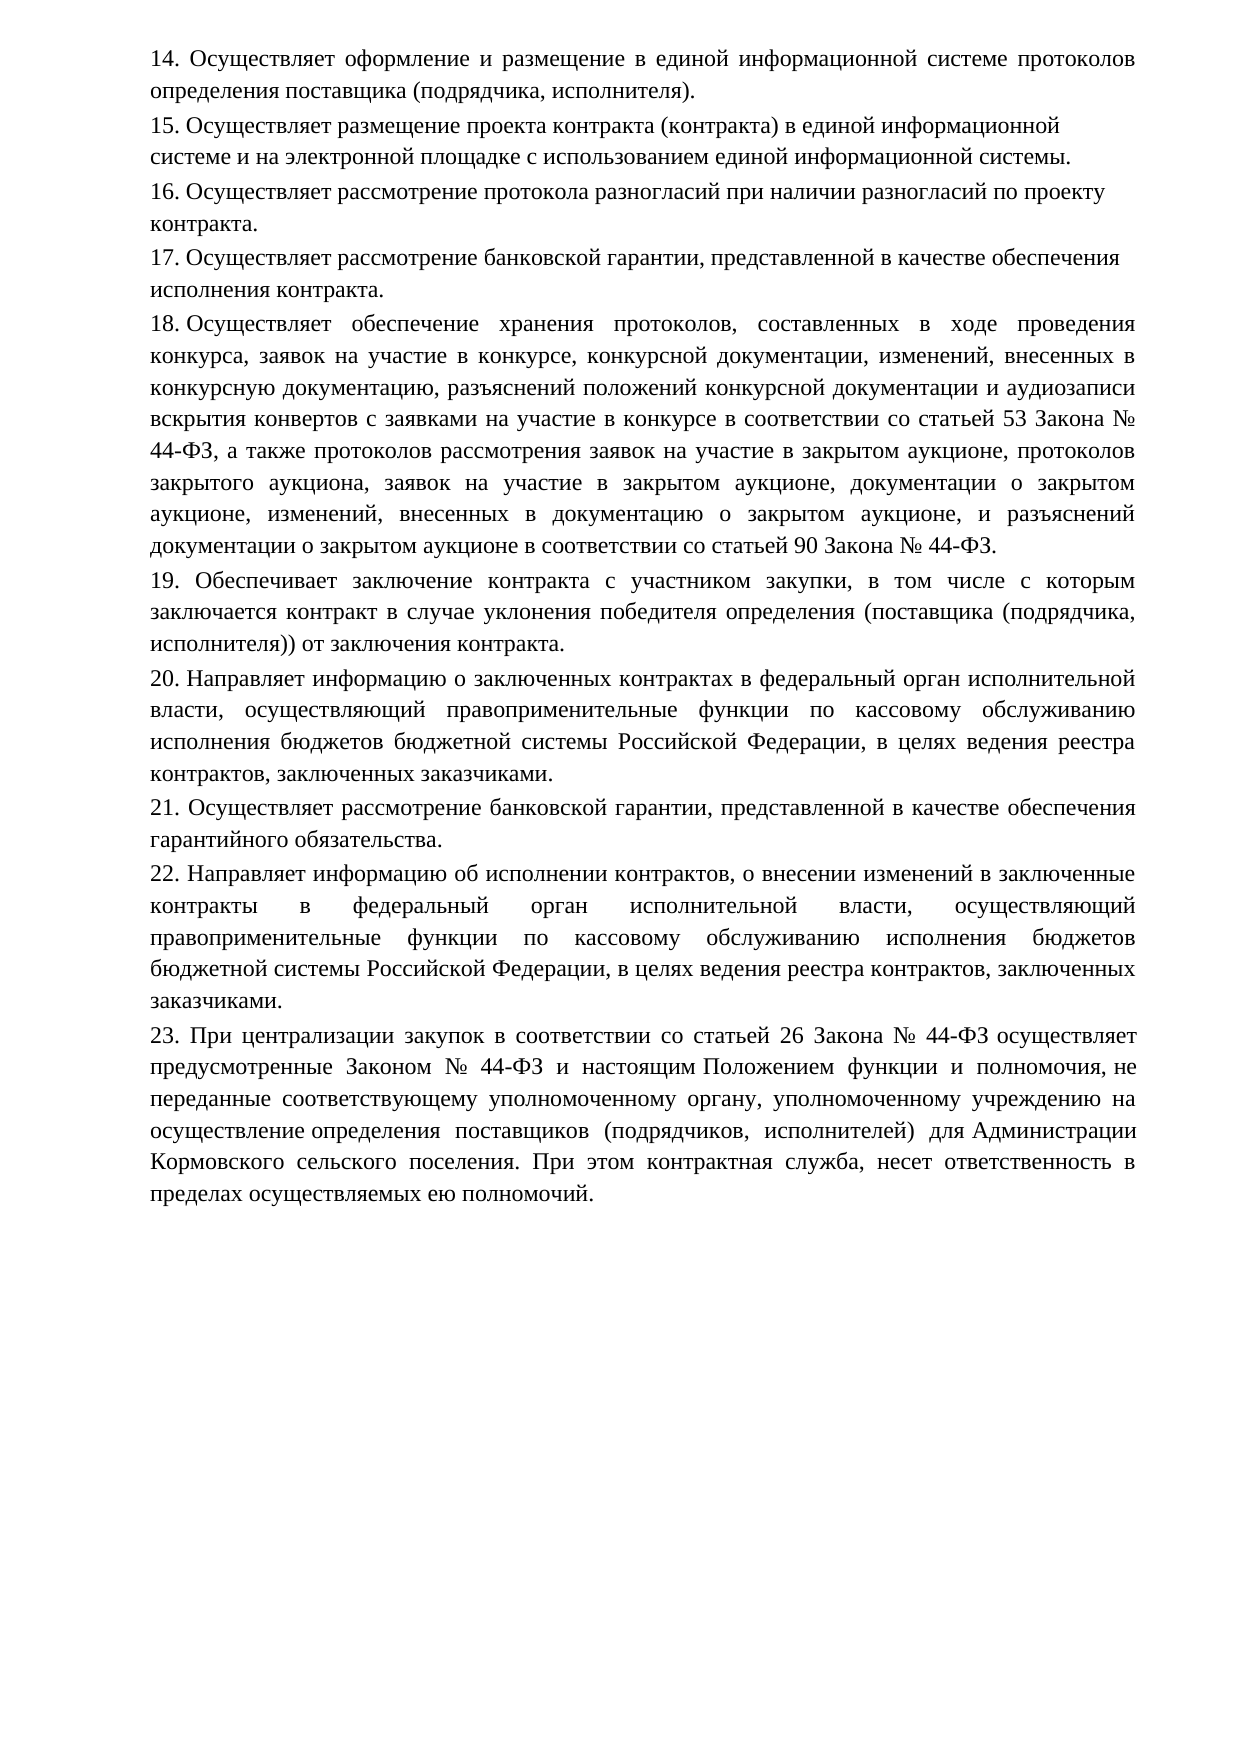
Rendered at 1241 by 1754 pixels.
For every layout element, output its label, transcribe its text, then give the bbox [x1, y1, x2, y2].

text 15. Осуществляет размещение проекта контракта (контракта) в единой информационной системе и на электронной площадке с использованием единой информационной системы. [150, 111, 1137, 170]
text 22. Направляет информацию об исполнении контрактов, о внесении изменений в заключенные контракты в федеральный орган исполнительной власти, осуществляющий правоприменительные функции по кассовому обслуживанию исполнения бюджетов бюджетной системы Российской Федерации, в целях ведения реестра контрактов, заключенных заказчиками. [150, 859, 1137, 1014]
text 23. При централизации закупок в соответствии со статьей 26 Закона № 44-ФЗ осуществляет предусмотренные Законом № 44-ФЗ и настоящим Положением функции и полномочия, не переданные соответствующему уполномоченному органу, уполномоченному учреждению на осуществление определения поставщиков (подрядчиков, исполнителей) для Администрации Кормовского сельского поселения. При этом контрактная служба, несет ответственность в пределах осуществляемых ею полномочий. [150, 1021, 1137, 1207]
text 20. Направляет информацию о заключенных контрактах в федеральный орган исполнительной власти, осуществляющий правоприменительные функции по кассовому обслуживанию исполнения бюджетов бюджетной системы Российской Федерации, в целях ведения реестра контрактов, заключенных заказчиками. [150, 663, 1137, 786]
text 18. Осуществляет обеспечение хранения протоколов, составленных в ходе проведения конкурса, заявок на участие в конкурсе, конкурсной документации, изменений, внесенных в конкурсную документацию, разъяснений положений конкурсной документации и аудиозаписи вскрытия конвертов с заявками на участие в конкурсе в соответствии со статьей 53 Закона № 44-ФЗ, а также протоколов рассмотрения заявок на участие в закрытом аукционе, протоколов закрытого аукциона, заявок на участие в закрытом аукционе, документации о закрытом аукционе, изменений, внесенных в документацию о закрытом аукционе, и разъяснений документации о закрытом аукционе в соответствии со статьей 90 Закона № 44-ФЗ. [150, 309, 1137, 559]
text 17. Осуществляет рассмотрение банковской гарантии, представленной в качестве обеспечения исполнения контракта. [150, 243, 1137, 302]
text 16. Осуществляет рассмотрение протокола разногласий при наличии разногласий по проекту контракта. [150, 177, 1137, 236]
text 14. Осуществляет оформление и размещение в единой информационной системе протоколов определения поставщика (подрядчика, исполнителя). [150, 44, 1137, 104]
text 19. Обеспечивает заключение контракта с участником закупки, в том числе с которым заключается контракт в случае уклонения победителя определения (поставщика (подрядчика, исполнителя)) от заключения контракта. [150, 566, 1137, 657]
text 21. Осуществляет рассмотрение банковской гарантии, представленной в качестве обеспечения гарантийного обязательства. [150, 793, 1137, 852]
